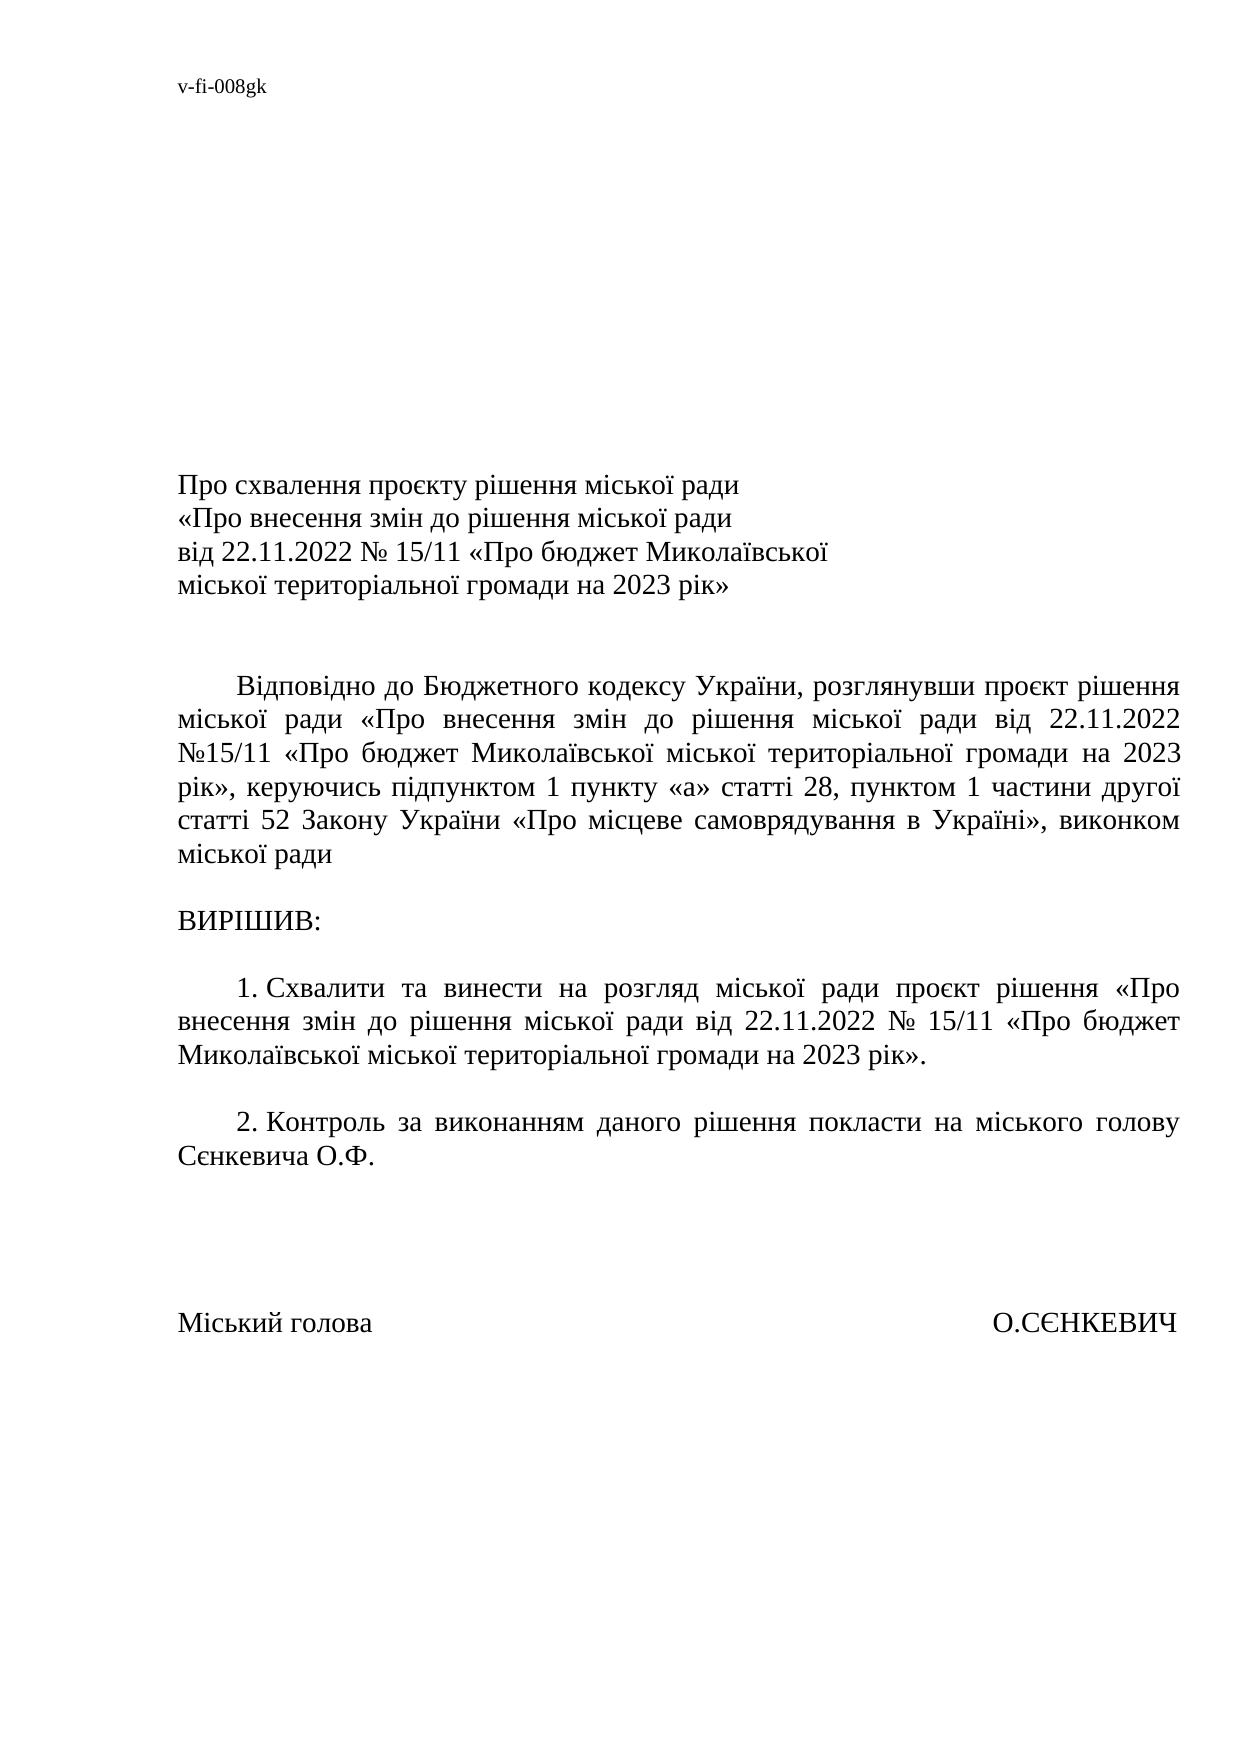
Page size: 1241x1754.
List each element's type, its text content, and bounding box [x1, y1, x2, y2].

text міської територіальної громади на 2023 рік» [177, 567, 1181, 601]
text ВИРІШИВ: [177, 903, 1181, 936]
list Схвалити та винести на розгляд міської ради проєкт рішення «Про внесення змін до рішення міської ради від 22.11.2022 № 15/11 «Про бюджет Миколаївської міської територіальної громади на 2023 рік». [177, 970, 1181, 1071]
text «Про внесення змін до рішення міської ради [177, 500, 1181, 534]
text від 22.11.2022 № 15/11 «Про бюджет Миколаївської [177, 534, 1181, 567]
list Контроль за виконанням даного рішення покласти на міського голову Сєнкевича О.Ф. [177, 1104, 1181, 1171]
text v-fi-008gk [177, 74, 1181, 98]
text Про схвалення проєкту рішення міської ради [177, 467, 1181, 500]
text Відповідно до Бюджетного кодексу України, розглянувши проєкт рішення міської ради «Про внесення змін до рішення міської ради від 22.11.2022 №15/11 «Про бюджет Миколаївської міської територіальної громади на 2023 рік», керуючись підпунктом 1 пункту «а» статті 28, пунктом 1 частини другої статті 52 Закону України «Про місцеве самоврядування в Україні», виконком міської ради [177, 668, 1181, 869]
text Міський голова О.СЄНКЕВИЧ [177, 1305, 1181, 1339]
